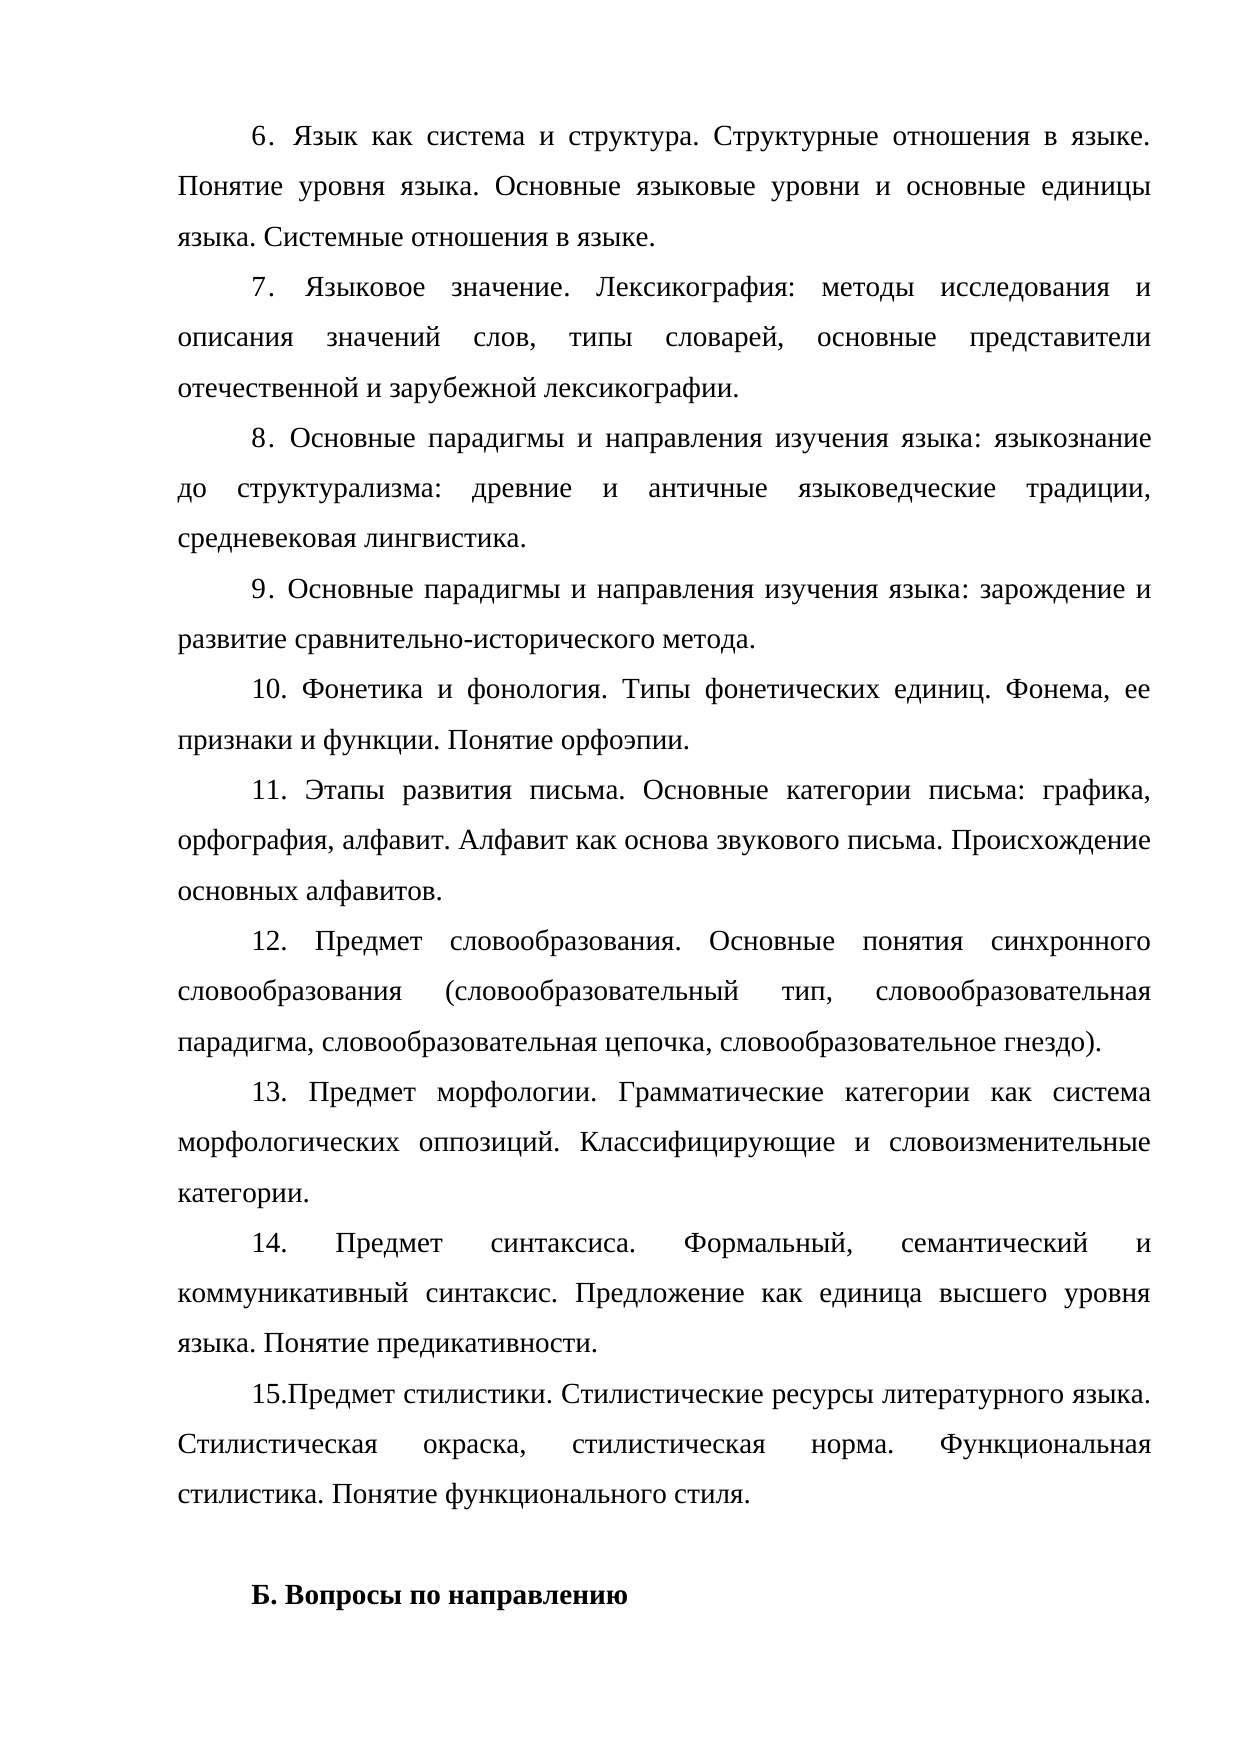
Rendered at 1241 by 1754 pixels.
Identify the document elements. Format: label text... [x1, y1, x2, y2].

text 8. Основные парадигмы и направления изучения языка: языкознание до структурализма: древние и античные языковедческие традиции, средневековая лингвистика. [177, 420, 1152, 554]
text 10. Фонетика и фонология. Типы фонетических единиц. Фонема, ее признаки и функции. Понятие орфоэпии. [177, 672, 1152, 755]
text 11. Этапы развития письма. Основные категории письма: графика, орфография, алфавит. Алфавит как основа звукового письма. Происхождение основных алфавитов. [177, 772, 1152, 906]
text Б. Вопросы по направлению [177, 1577, 1152, 1611]
text 15.Предмет стилистики. Стилистические ресурсы литературного языка. Стилистическая окраска, стилистическая норма. Функциональная стилистика. Понятие функционального стиля. [177, 1376, 1152, 1510]
text 9. Основные парадигмы и направления изучения языка: зарождение и развитие сравнительно-исторического метода. [177, 571, 1152, 655]
text 12. Предмет словообразования. Основные понятия синхронного словообразования (словообразовательный тип, словообразовательная парадигма, словообразовательная цепочка, словообразовательное гнездо). [177, 923, 1152, 1057]
text 13. Предмет морфологии. Грамматические категории как система морфологических оппозиций. Классифицирующие и словоизменительные категории. [177, 1074, 1152, 1208]
text 14. Предмет синтаксиса. Формальный, семантический и коммуникативный синтаксис. Предложение как единица высшего уровня языка. Понятие предикативности. [177, 1225, 1152, 1359]
text 6. Язык как система и структура. Структурные отношения в языке. Понятие уровня языка. Основные языковые уровни и основные единицы языка. Системные отношения в языке. [177, 118, 1152, 252]
text 7. Языковое значение. Лексикография: методы исследования и описания значений слов, типы словарей, основные представители отечественной и зарубежной лексикографии. [177, 269, 1152, 403]
